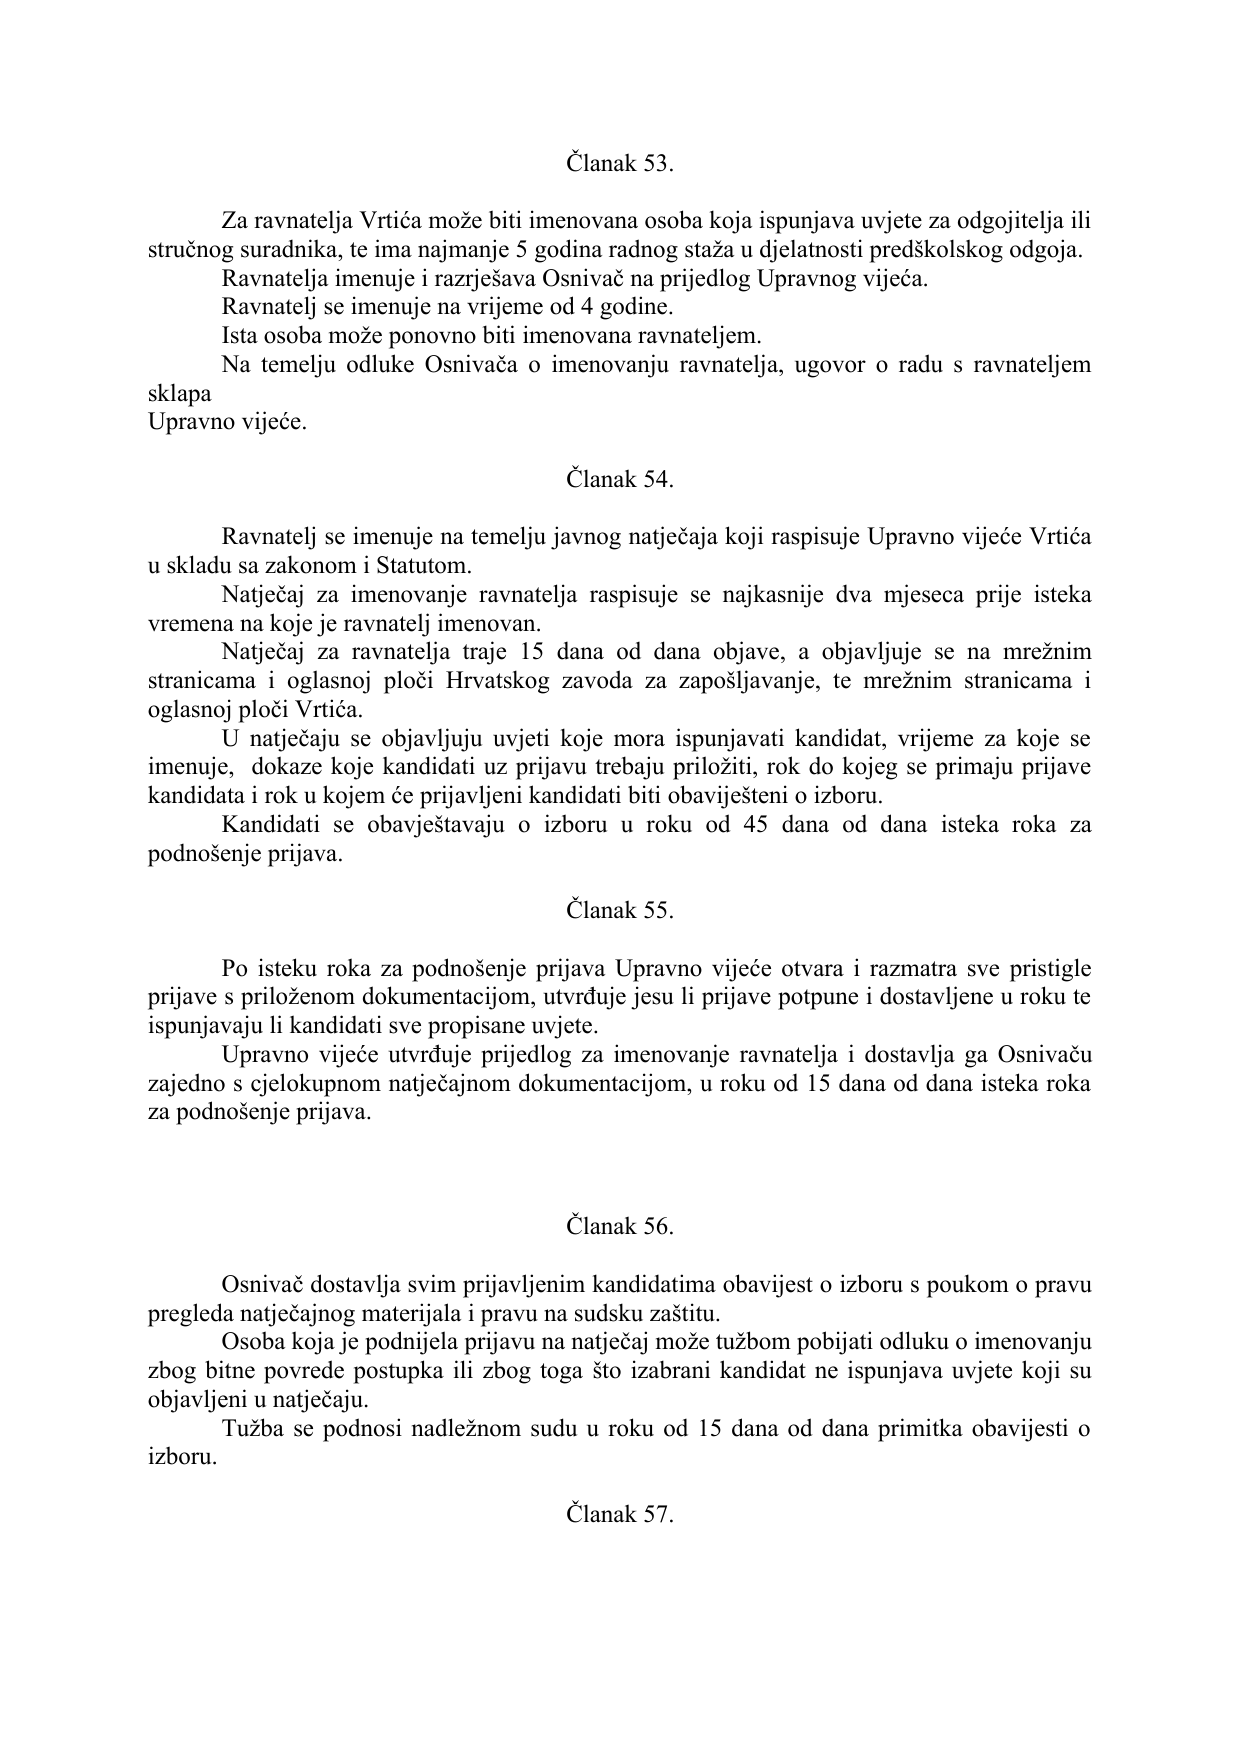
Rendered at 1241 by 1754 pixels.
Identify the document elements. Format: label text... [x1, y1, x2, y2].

text Upravno vijeće utvrđuje prijedlog za imenovanje ravnatelja i dostavlja ga Osnivaču zajedno s cjelokupnom natječajnom dokumentacijom, u roku od 15 dana od dana isteka roka za podnošenje prijava. [148, 1039, 1092, 1125]
text Ista osoba može ponovno biti imenovana ravnateljem. [148, 320, 1092, 349]
text Članak 57. [148, 1499, 1092, 1528]
text Osoba koja je podnijela prijavu na natječaj može tužbom pobijati odluku o imenovanju zbog bitne povrede postupka ili zbog toga što izabrani kandidat ne ispunjava uvjete koji su objavljeni u natječaju. [148, 1326, 1092, 1413]
text Na temelju odluke Osnivača o imenovanju ravnatelja, ugovor o radu s ravnateljem sklapa [148, 349, 1092, 406]
text Ravnatelj se imenuje na temelju javnog natječaja koji raspisuje Upravno vijeće Vrtića u skladu sa zakonom i Statutom. [148, 521, 1092, 579]
text Članak 53. [148, 148, 1092, 176]
text Tužba se podnosi nadležnom sudu u roku od 15 dana od dana primitka obavijesti o izboru. [148, 1413, 1092, 1470]
text Članak 56. [148, 1211, 1092, 1240]
text Za ravnatelja Vrtića može biti imenovana osoba koja ispunjava uvjete za odgojitelja ili stručnog suradnika, te ima najmanje 5 godina radnog staža u djelatnosti predškolskog odgoja. [148, 205, 1092, 263]
text Članak 55. [148, 895, 1092, 924]
text Ravnatelja imenuje i razrješava Osnivač na prijedlog Upravnog vijeća. [148, 263, 1092, 291]
text Osnivač dostavlja svim prijavljenim kandidatima obavijest o izboru s poukom o pravu pregleda natječajnog materijala i pravu na sudsku zaštitu. [148, 1269, 1092, 1326]
text Po isteku roka za podnošenje prijava Upravno vijeće otvara i razmatra sve pristigle prijave s priloženom dokumentacijom, utvrđuje jesu li prijave potpune i dostavljene u roku te ispunjavaju li kandidati sve propisane uvjete. [148, 953, 1092, 1039]
text Natječaj za ravnatelja traje 15 dana od dana objave, a objavljuje se na mrežnim stranicama i oglasnoj ploči Hrvatskog zavoda za zapošljavanje, te mrežnim stranicama i oglasnoj ploči Vrtića. [148, 636, 1092, 723]
text Ravnatelj se imenuje na vrijeme od 4 godine. [148, 291, 1092, 320]
text Kandidati se obavještavaju o izboru u roku od 45 dana od dana isteka roka za podnošenje prijava. [148, 809, 1092, 866]
text U natječaju se objavljuju uvjeti koje mora ispunjavati kandidat, vrijeme za koje se imenuje, dokaze koje kandidati uz prijavu trebaju priložiti, rok do kojeg se primaju prijave kandidata i rok u kojem će prijavljeni kandidati biti obaviješteni o izboru. [148, 723, 1092, 809]
text Upravno vijeće. [148, 406, 1092, 435]
text Natječaj za imenovanje ravnatelja raspisuje se najkasnije dva mjeseca prije isteka vremena na koje je ravnatelj imenovan. [148, 579, 1092, 636]
text Članak 54. [148, 464, 1092, 493]
